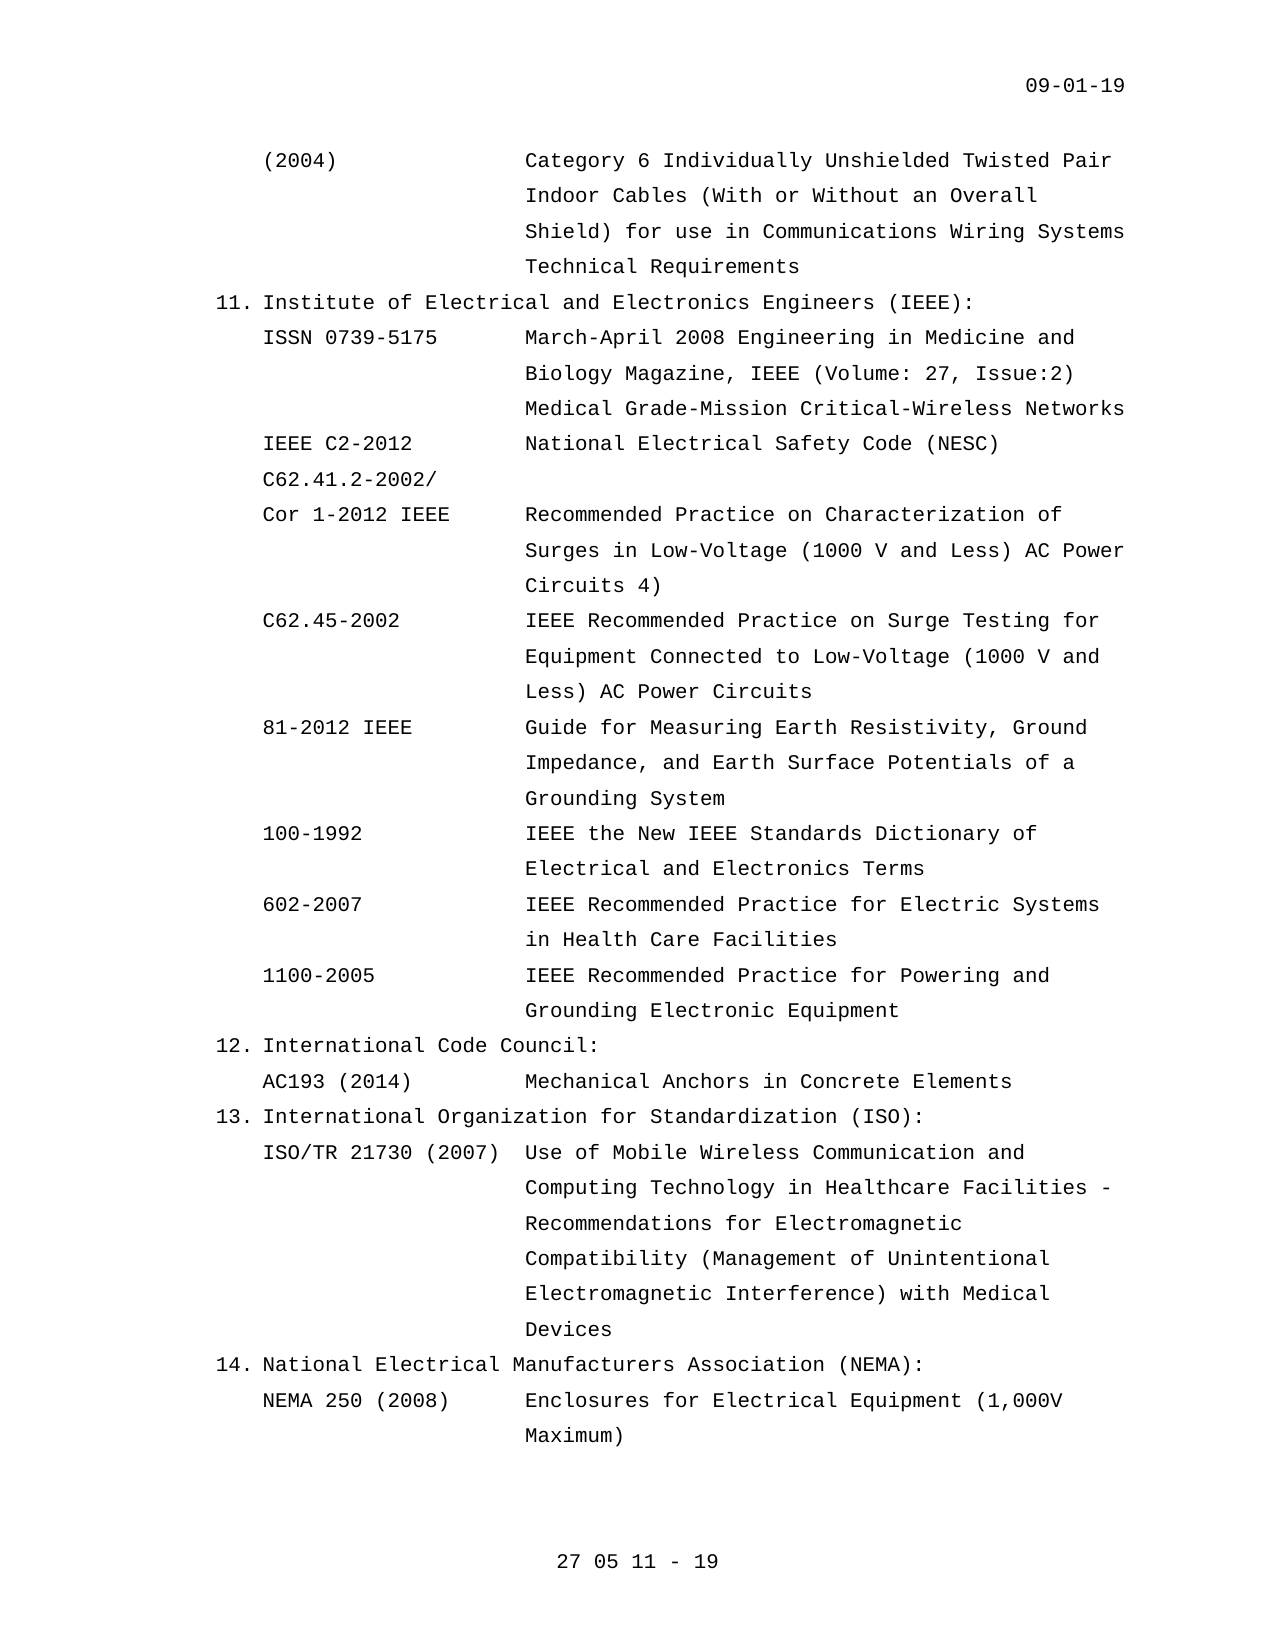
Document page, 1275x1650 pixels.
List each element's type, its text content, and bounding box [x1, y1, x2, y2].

text National Electrical Manufacturers Association (NEMA): [216, 1354, 1125, 1378]
text Institute of Electrical and Electronics Engineers (IEEE): [216, 292, 1125, 315]
text International Organization for Standardization (ISO): [216, 1106, 1125, 1130]
text AC193 (2014) Mechanical Anchors in Concrete Elements [262, 1071, 1125, 1094]
text 1100-2005 IEEE Recommended Practice for Powering and Grounding Electronic Equipment [262, 964, 1125, 1024]
text International Code Council: [216, 1035, 1125, 1059]
text C62.41.2-2002/ [262, 469, 1125, 492]
text Cor 1-2012 IEEE Recommended Practice on Characterization of Surges in Low-Voltage (1000 V and Less) AC Power Circuits 4) [262, 504, 1125, 599]
text C62.45-2002 IEEE Recommended Practice on Surge Testing for Equipment Connected to Low-Voltage (1000 V and Less) AC Power Circuits [262, 610, 1125, 705]
text 81-2012 IEEE Guide for Measuring Earth Resistivity, Ground Impedance, and Earth Surface Potentials of a Grounding System [262, 717, 1125, 811]
text ISO/TR 21730 (2007) Use of Mobile Wireless Communication and Computing Technology in Healthcare Facilities - Recommendations for Electromagnetic Compatibility (Management of Unintentional Electromagnetic Interference) with Medical Devices [262, 1142, 1125, 1342]
text IEEE C2-2012 National Electrical Safety Code (NESC) [262, 433, 1125, 457]
text 602-2007 IEEE Recommended Practice for Electric Systems in Health Care Facilities [262, 894, 1125, 953]
text 100-1992 IEEE the New IEEE Standards Dictionary of Electrical and Electronics Terms [262, 823, 1125, 882]
text (2004) Category 6 Individually Unshielded Twisted Pair Indoor Cables (With or Without an Overall Shield) for use in Communications Wiring Systems Technical Requirements [262, 150, 1125, 280]
text NEMA 250 (2008) Enclosures for Electrical Equipment (1,000V Maximum) [262, 1389, 1125, 1449]
text ISSN 0739-5175 March-April 2008 Engineering in Medicine and Biology Magazine, IEEE (Volume: 27, Issue:2) Medical Grade-Mission Critical-Wireless Networks [262, 327, 1125, 422]
